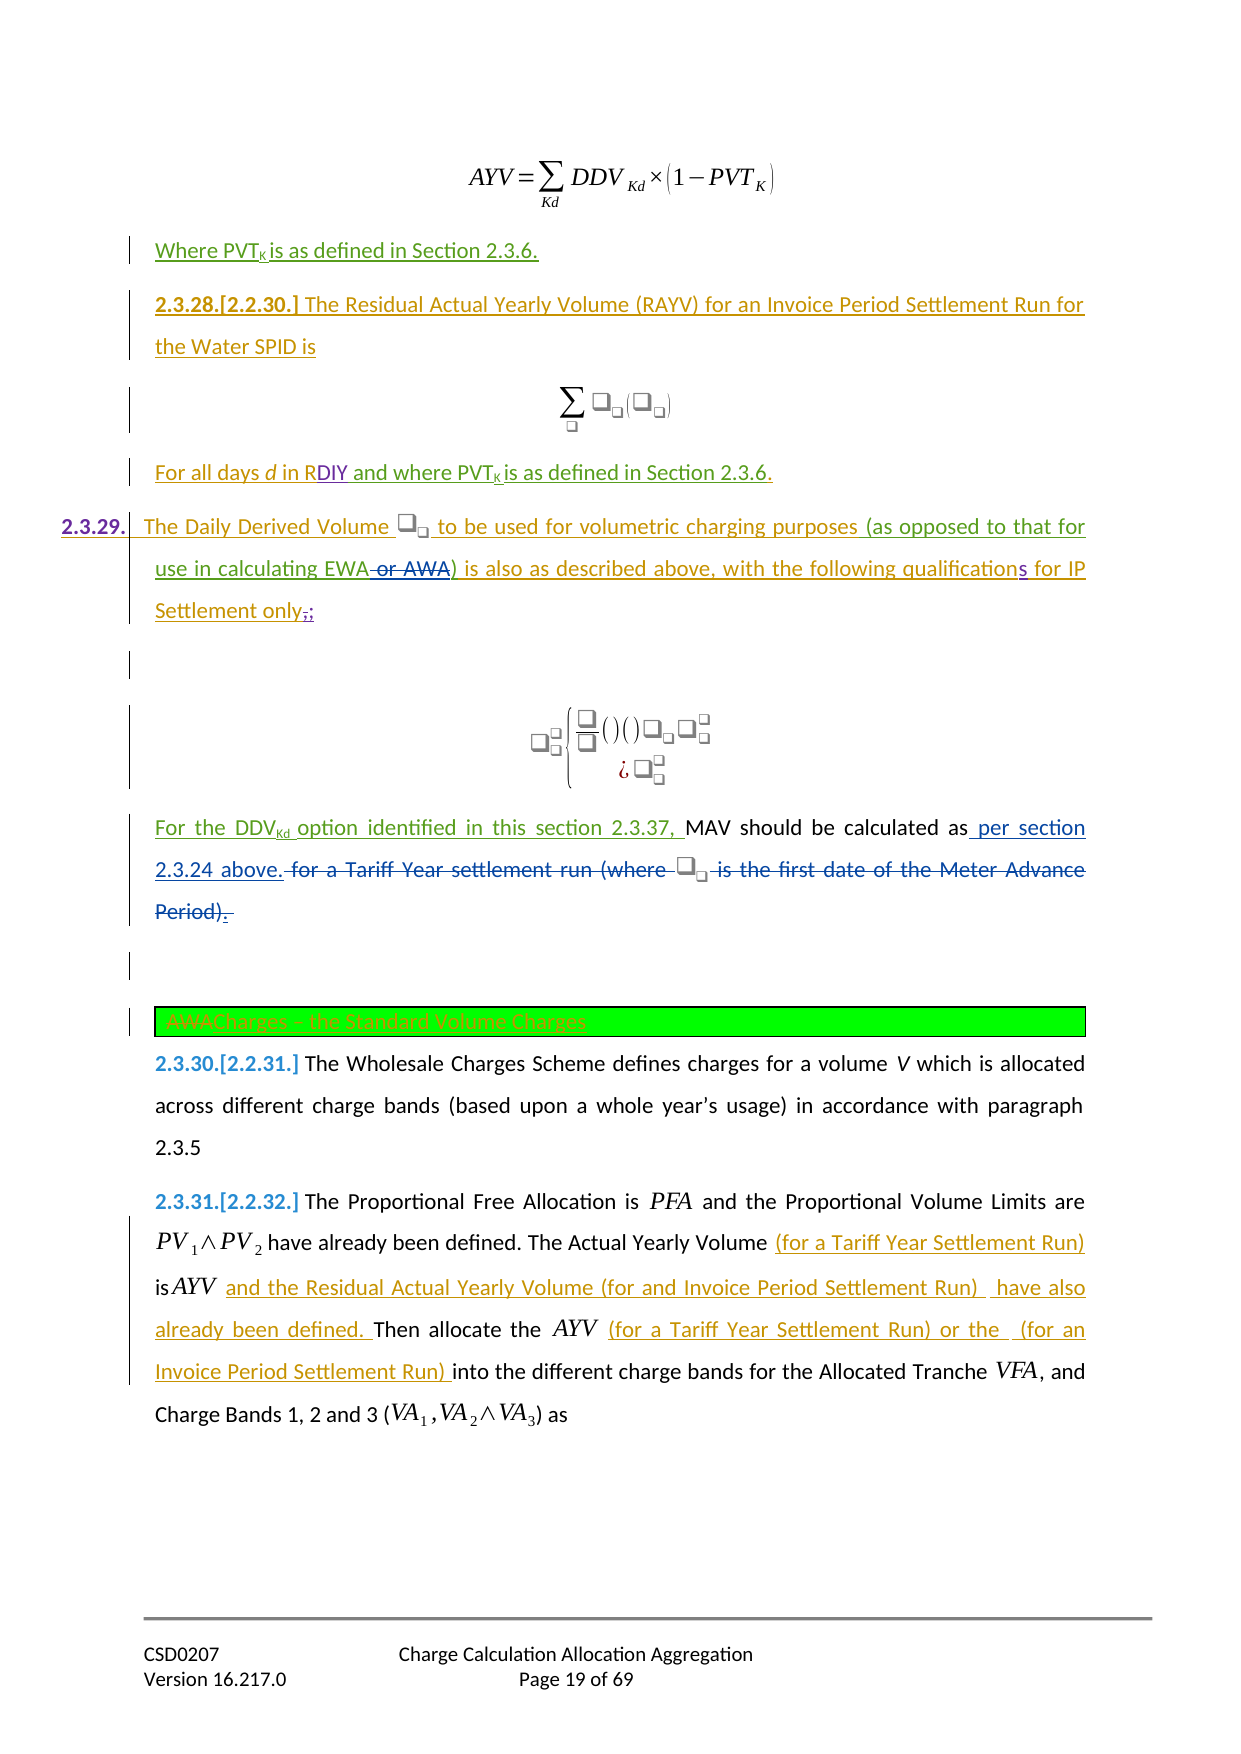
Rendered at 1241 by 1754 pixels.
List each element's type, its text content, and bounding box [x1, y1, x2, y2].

list The Proportional Free Allocation is and the Proportional Volume Limits are have already been defined. The Actual Yearly Volume is Then allocate the into the different charge bands for the Allocated Tranche , and Charge Bands 1, 2 and 3 () as [155, 1187, 1086, 1430]
table_header [156, 1008, 1085, 1036]
text MAV should be calculated as [155, 813, 1086, 926]
list The Wholesale Charges Scheme defines charges for a volume V which is allocated across different charge bands (based upon a whole year’s usage) in accordance with paragraph 2.3.4 [155, 1049, 1086, 1161]
